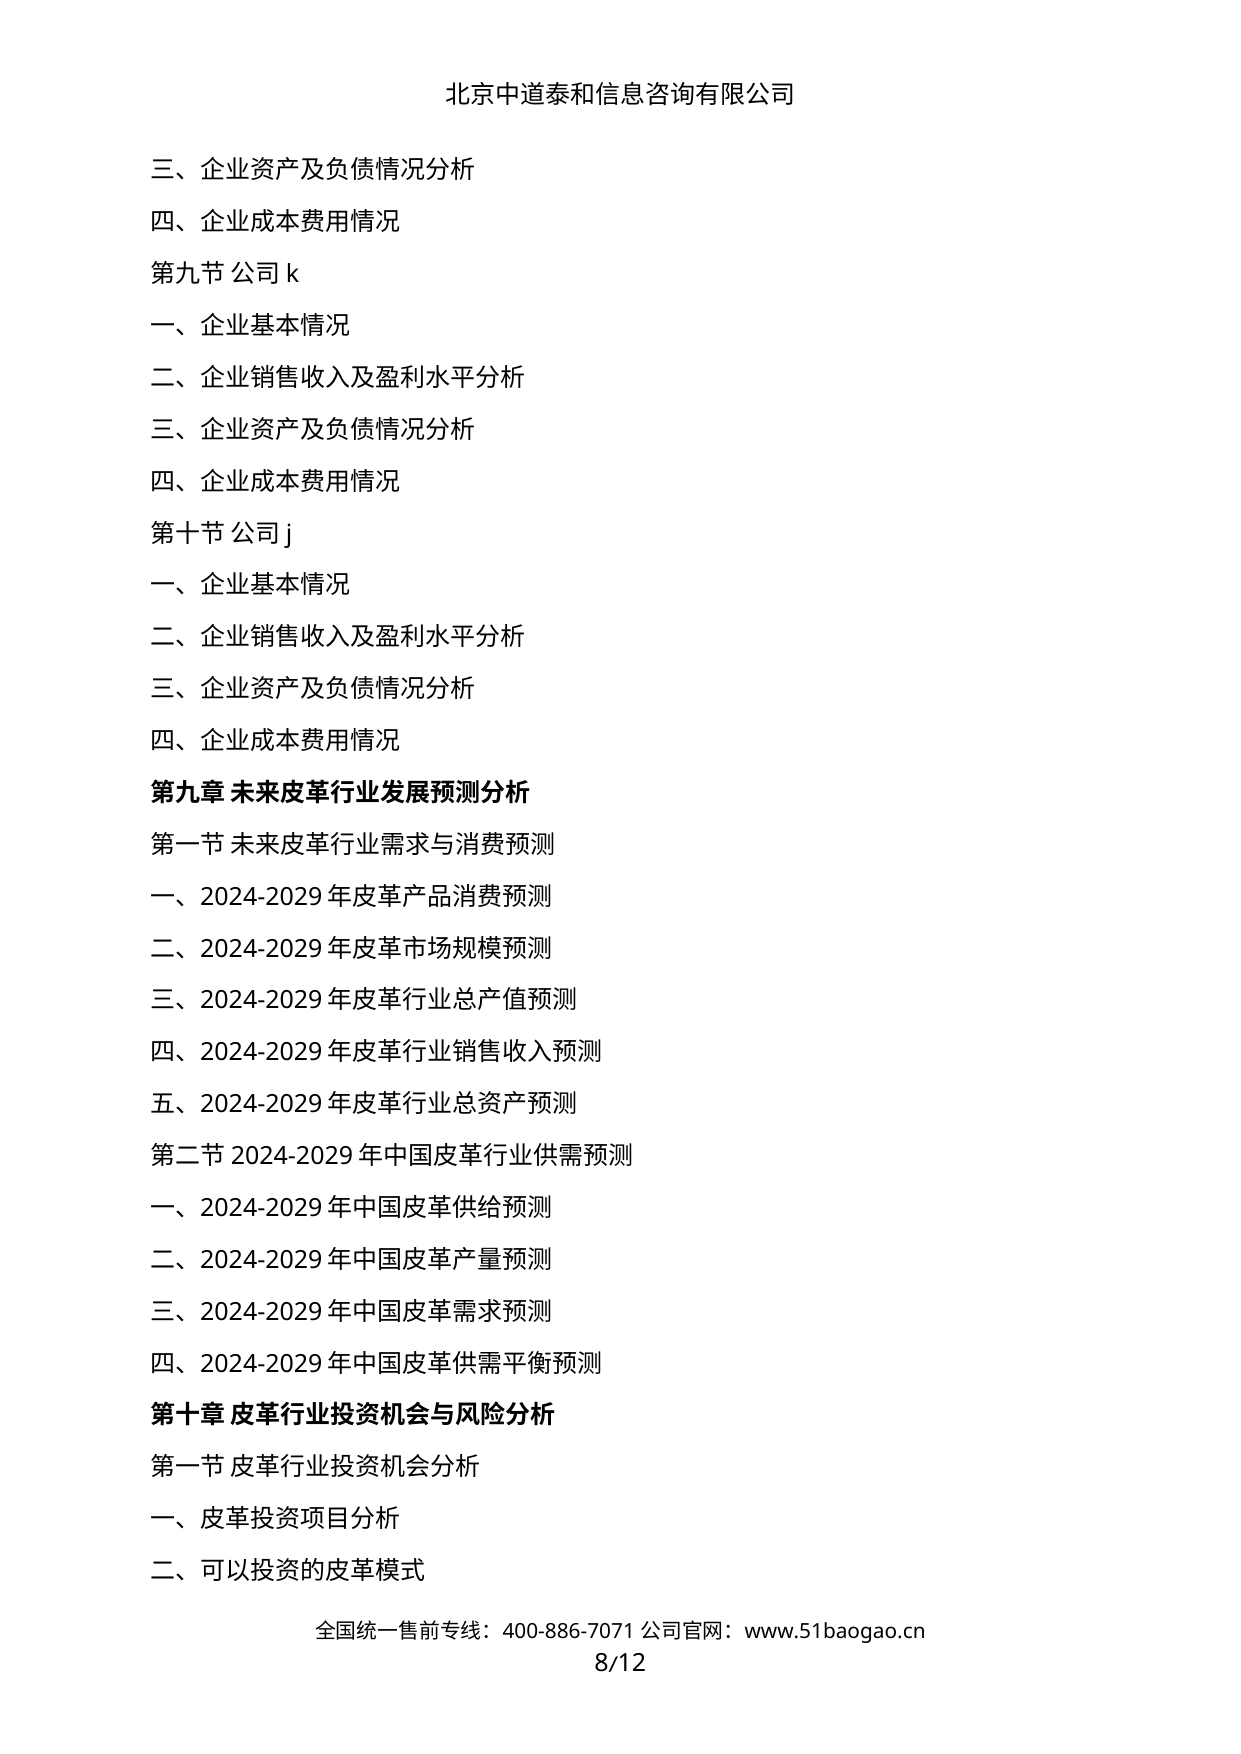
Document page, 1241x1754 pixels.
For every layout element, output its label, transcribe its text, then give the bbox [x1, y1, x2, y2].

text 第十章 皮革行业投资机会与风险分析 [150, 1395, 1090, 1431]
text 三、企业资产及负债情况分析 [150, 150, 1090, 186]
text 一、企业基本情况 [150, 306, 1090, 342]
text 五、2024-2029年皮革行业总资产预测 [150, 1084, 1090, 1120]
text 三、企业资产及负债情况分析 [150, 409, 1090, 446]
text 二、企业销售收入及盈利水平分析 [150, 617, 1090, 653]
text 第二节 2024-2029年中国皮革行业供需预测 [150, 1136, 1090, 1172]
text 四、2024-2029年中国皮革供需平衡预测 [150, 1343, 1090, 1379]
text 第九章 未来皮革行业发展预测分析 [150, 772, 1090, 809]
text 一、皮革投资项目分析 [150, 1499, 1090, 1535]
text 三、2024-2029年皮革行业总产值预测 [150, 980, 1090, 1016]
text 一、2024-2029年皮革产品消费预测 [150, 876, 1090, 912]
text 第一节 未来皮革行业需求与消费预测 [150, 824, 1090, 861]
text 第一节 皮革行业投资机会分析 [150, 1447, 1090, 1483]
text 二、2024-2029年皮革市场规模预测 [150, 928, 1090, 964]
text 三、2024-2029年中国皮革需求预测 [150, 1291, 1090, 1327]
text 第九节 公司k [150, 254, 1090, 290]
text 二、企业销售收入及盈利水平分析 [150, 357, 1090, 394]
text 四、企业成本费用情况 [150, 202, 1090, 238]
text 四、企业成本费用情况 [150, 461, 1090, 497]
text 一、企业基本情况 [150, 565, 1090, 601]
text 第十节 公司j [150, 513, 1090, 549]
text 四、2024-2029年皮革行业销售收入预测 [150, 1032, 1090, 1068]
text 二、可以投资的皮革模式 [150, 1551, 1090, 1587]
text 一、2024-2029年中国皮革供给预测 [150, 1187, 1090, 1224]
text 三、企业资产及负债情况分析 [150, 669, 1090, 705]
text 四、企业成本费用情况 [150, 721, 1090, 757]
text 二、2024-2029年中国皮革产量预测 [150, 1239, 1090, 1276]
